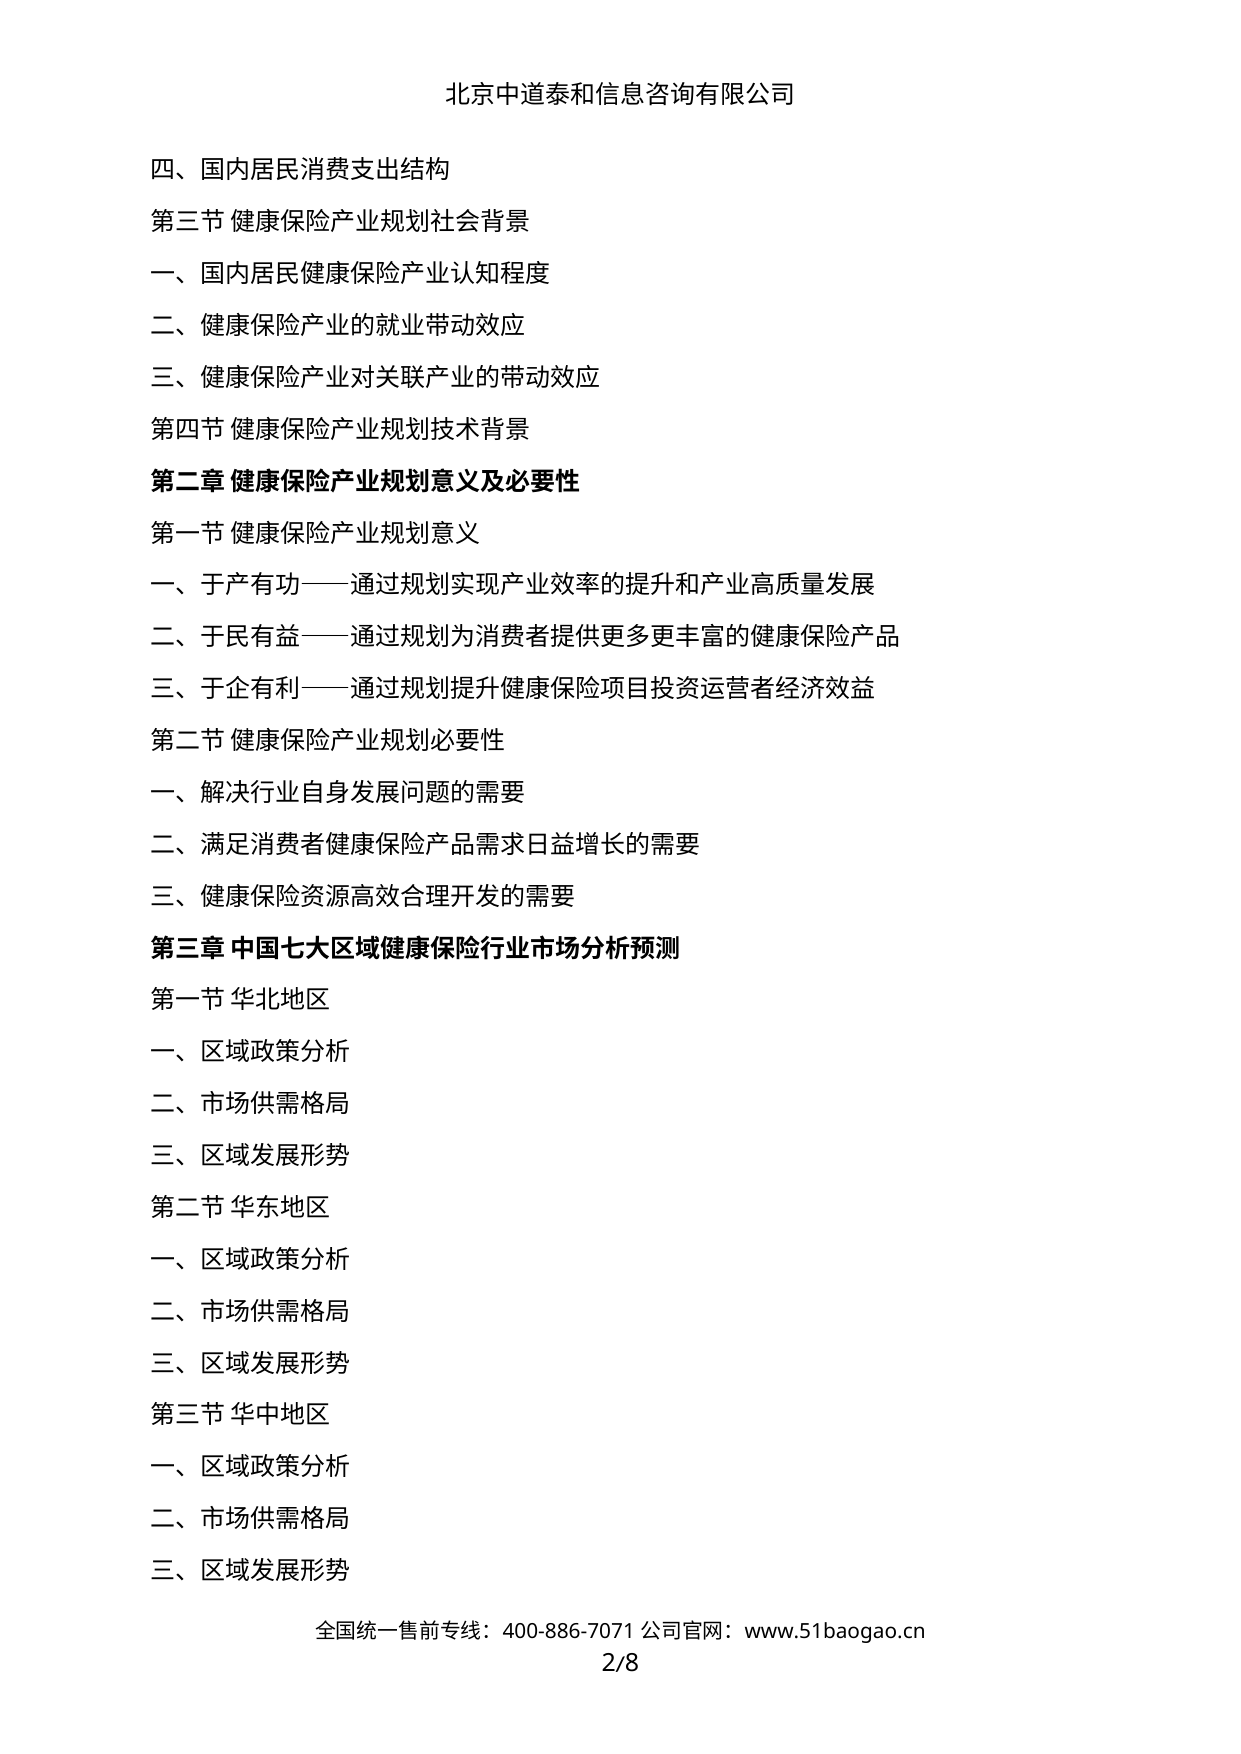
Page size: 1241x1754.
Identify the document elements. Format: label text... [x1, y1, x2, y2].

text 一、于产有功——通过规划实现产业效率的提升和产业高质量发展 [150, 565, 1090, 601]
text 四、国内居民消费支出结构 [150, 150, 1090, 186]
text 第二章 健康保险产业规划意义及必要性 [150, 461, 1090, 497]
text 二、于民有益——通过规划为消费者提供更多更丰富的健康保险产品 [150, 617, 1090, 653]
text 第三章 中国七大区域健康保险行业市场分析预测 [150, 928, 1090, 964]
text 三、区域发展形势 [150, 1551, 1090, 1587]
text 第三节 健康保险产业规划社会背景 [150, 202, 1090, 238]
text 二、市场供需格局 [150, 1499, 1090, 1535]
text 第三节 华中地区 [150, 1395, 1090, 1431]
text 二、满足消费者健康保险产品需求日益增长的需要 [150, 824, 1090, 861]
text 三、区域发展形势 [150, 1343, 1090, 1379]
text 一、解决行业自身发展问题的需要 [150, 772, 1090, 809]
text 第二节 华东地区 [150, 1187, 1090, 1224]
text 二、市场供需格局 [150, 1084, 1090, 1120]
text 三、健康保险产业对关联产业的带动效应 [150, 357, 1090, 394]
text 一、区域政策分析 [150, 1239, 1090, 1276]
text 二、市场供需格局 [150, 1291, 1090, 1327]
text 第二节 健康保险产业规划必要性 [150, 721, 1090, 757]
text 三、于企有利——通过规划提升健康保险项目投资运营者经济效益 [150, 669, 1090, 705]
text 三、健康保险资源高效合理开发的需要 [150, 876, 1090, 912]
text 第四节 健康保险产业规划技术背景 [150, 409, 1090, 446]
text 三、区域发展形势 [150, 1136, 1090, 1172]
text 二、健康保险产业的就业带动效应 [150, 306, 1090, 342]
text 一、区域政策分析 [150, 1032, 1090, 1068]
text 一、区域政策分析 [150, 1447, 1090, 1483]
text 第一节 健康保险产业规划意义 [150, 513, 1090, 549]
text 一、国内居民健康保险产业认知程度 [150, 254, 1090, 290]
text 第一节 华北地区 [150, 980, 1090, 1016]
